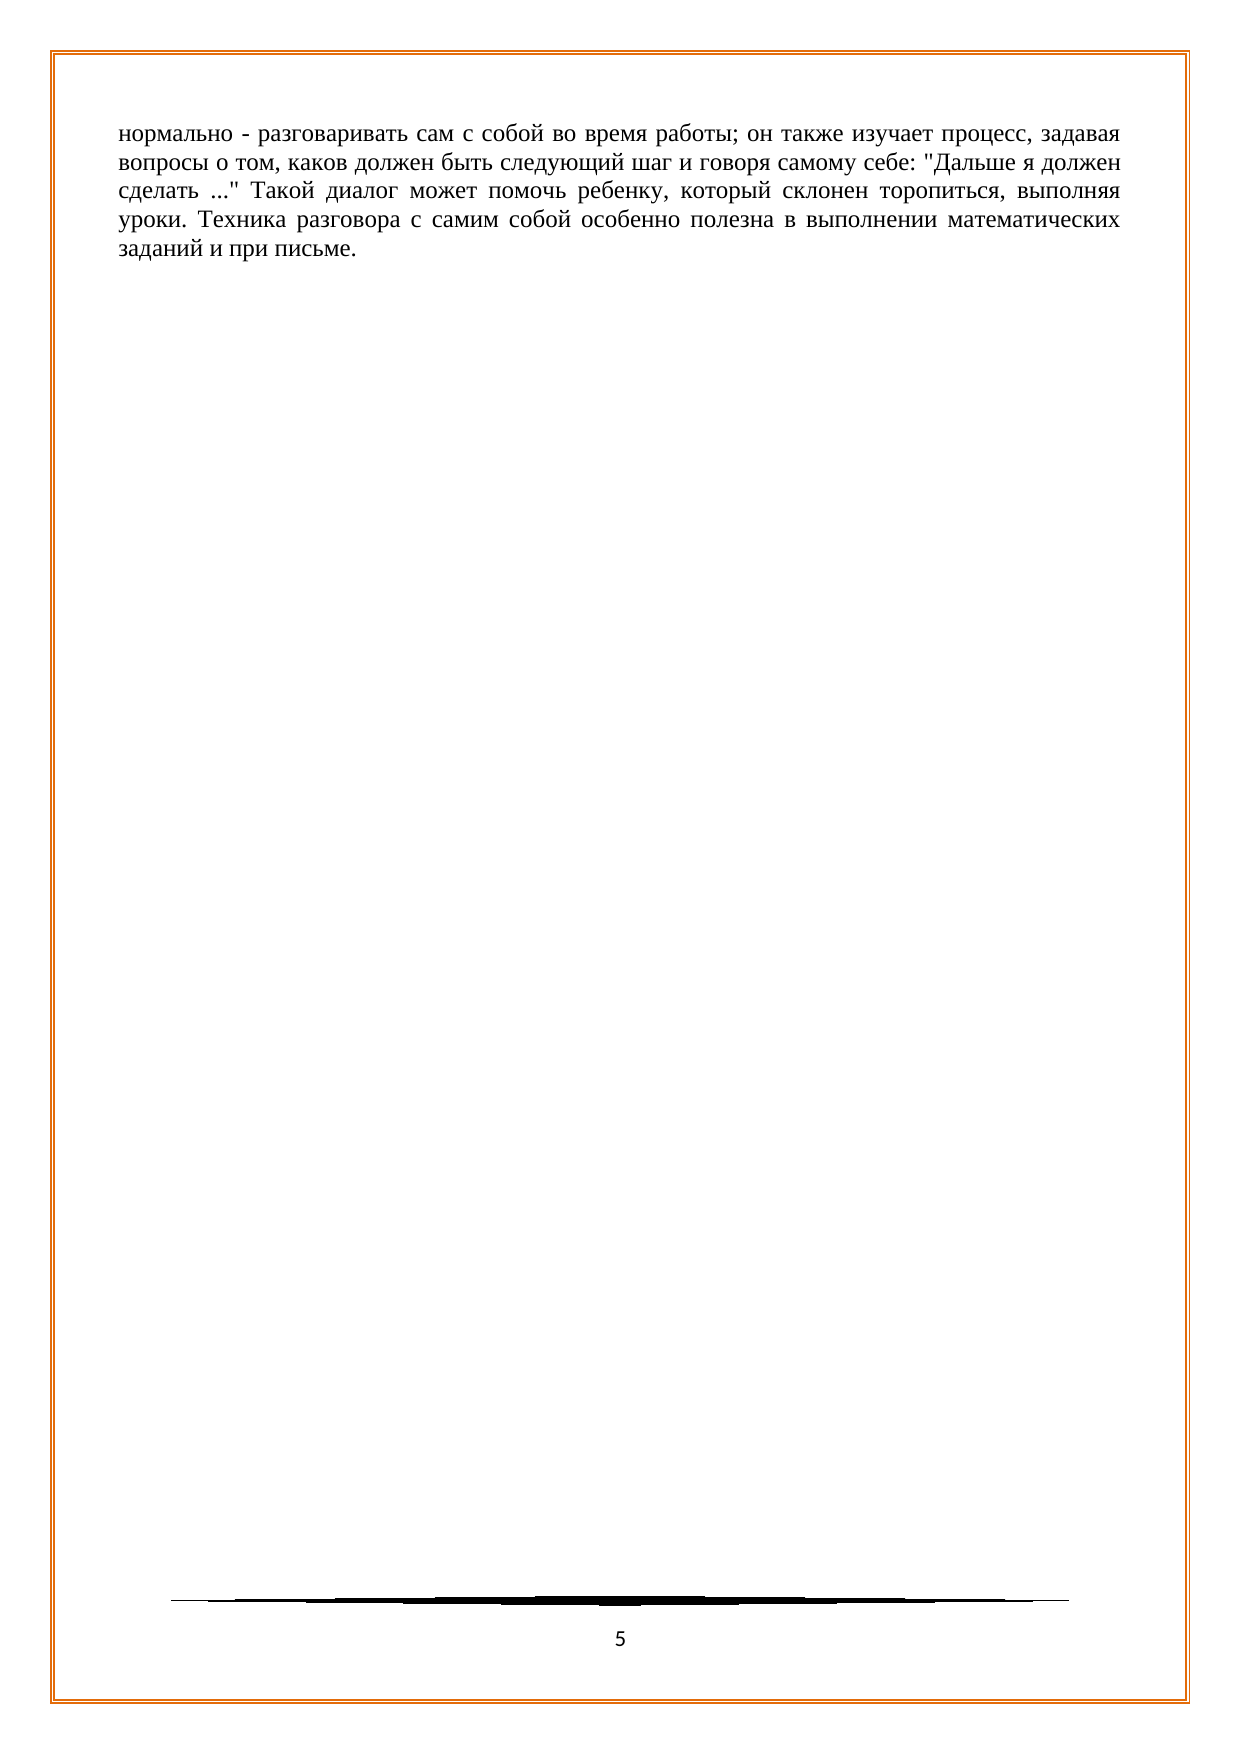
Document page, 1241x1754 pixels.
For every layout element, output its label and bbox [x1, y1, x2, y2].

text [118, 118, 1122, 262]
